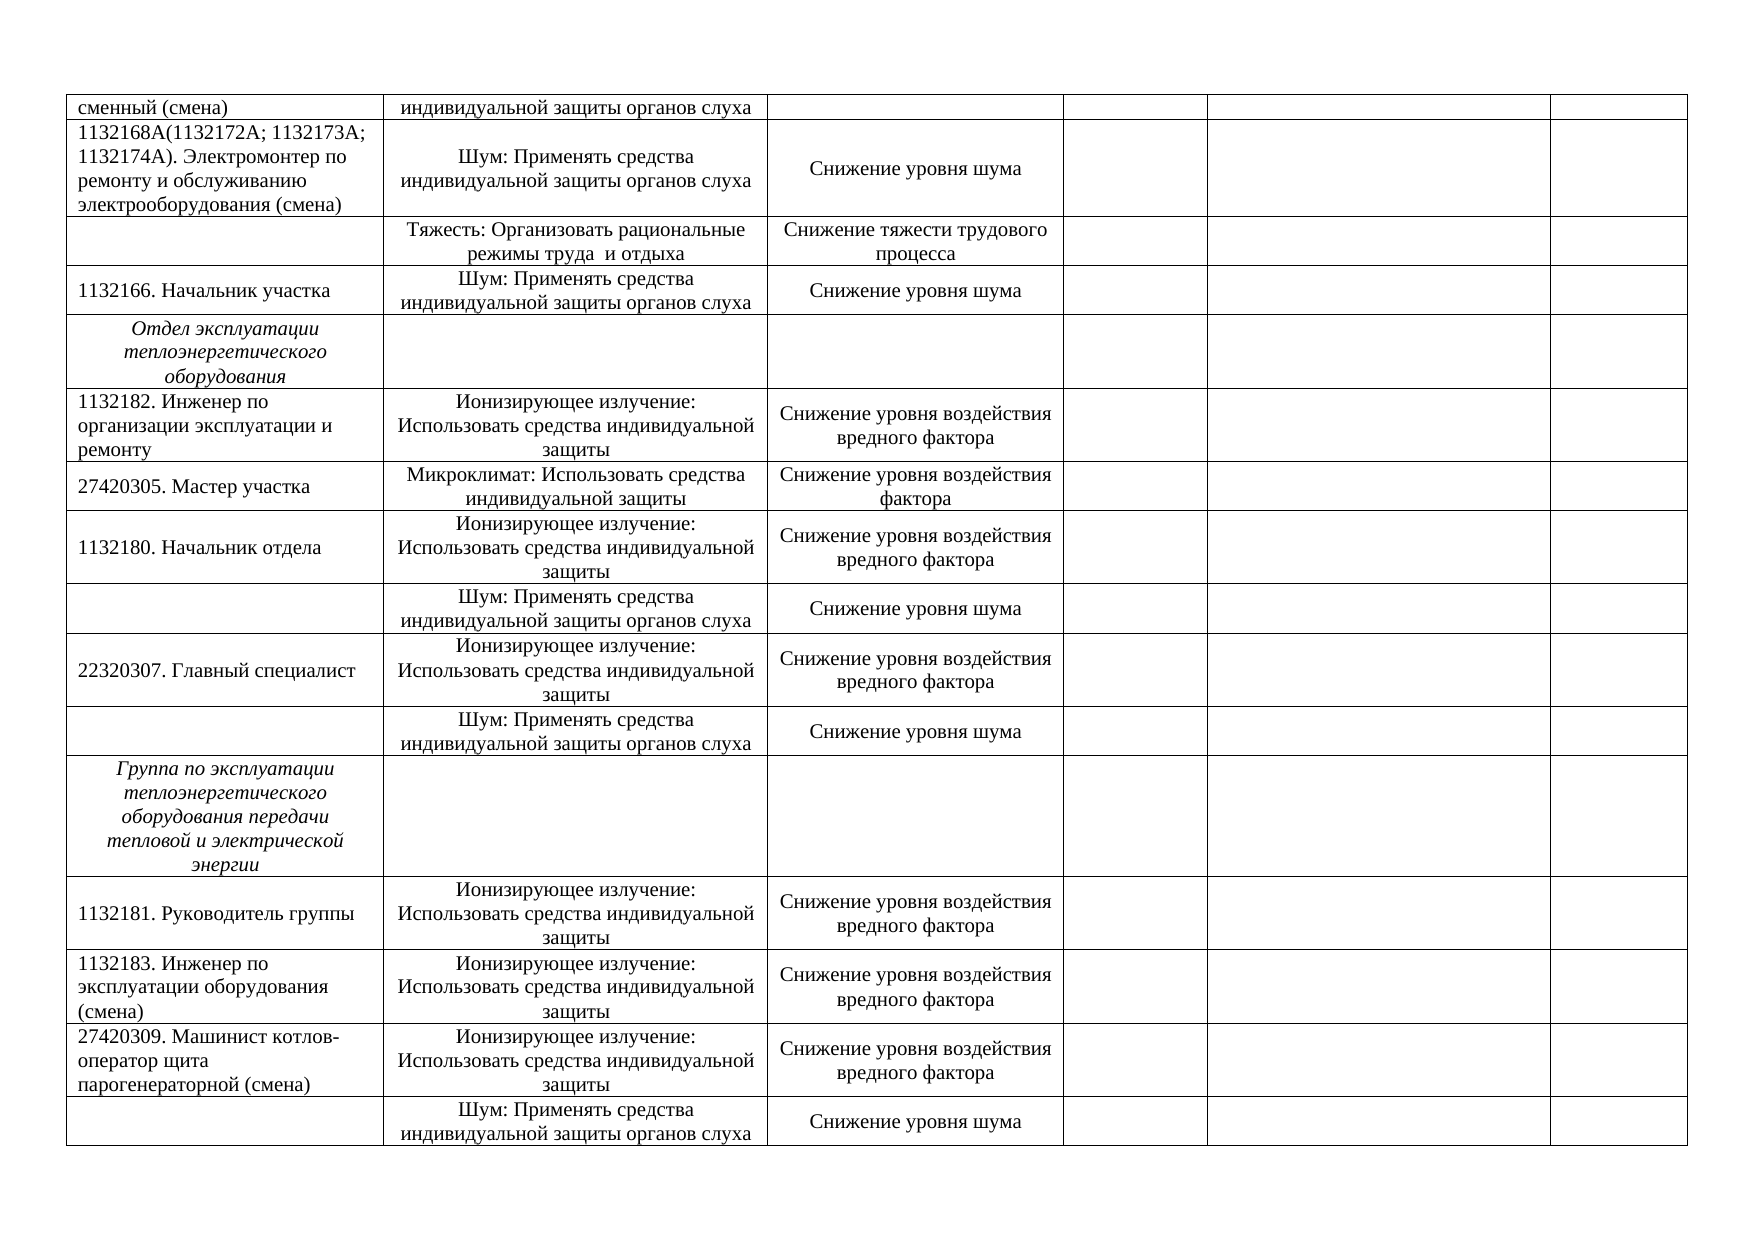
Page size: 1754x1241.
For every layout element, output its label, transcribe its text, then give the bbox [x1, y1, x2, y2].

table_cell [1208, 315, 1550, 388]
table_cell Ионизирующее излучение: Использовать средства индивидуальной защиты [384, 511, 767, 583]
table_cell [1064, 389, 1207, 461]
table_cell [768, 756, 1063, 876]
table_cell [1064, 950, 1207, 1023]
table_cell 22320307. Главный специалист [67, 634, 383, 706]
table_cell [1064, 95, 1207, 119]
table_cell Снижение тяжести трудового процесса [768, 217, 1063, 265]
table_cell [768, 315, 1063, 388]
table_cell 1132183. Инженер по эксплуатации оборудования (смена) [67, 950, 383, 1023]
table_cell Снижение уровня воздействия фактора [768, 462, 1063, 510]
table_cell [1208, 756, 1550, 876]
table_cell Снижение уровня воздействия вредного фактора [768, 877, 1063, 949]
table_cell [67, 584, 383, 632]
table_cell Снижение уровня шума [768, 120, 1063, 216]
table_cell [1208, 584, 1550, 632]
table_cell Снижение уровня воздействия вредного фактора [768, 389, 1063, 461]
table_cell Шум: Применять средства индивидуальной защиты органов слуха [384, 707, 767, 755]
table_cell [1208, 877, 1550, 949]
table_cell [1551, 315, 1687, 388]
table_cell [1064, 756, 1207, 876]
table_cell 1132182. Инженер по организации эксплуатации и ремонту [67, 389, 383, 461]
table_cell Микроклимат: Использовать средства индивидуальной защиты [384, 462, 767, 510]
table_cell [1551, 1097, 1687, 1145]
table_cell [1551, 584, 1687, 632]
table_cell [384, 315, 767, 388]
table_cell [1551, 120, 1687, 216]
table_cell [1551, 217, 1687, 265]
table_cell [384, 95, 767, 119]
table_cell [1551, 707, 1687, 755]
table_cell [1064, 217, 1207, 265]
table_cell Ионизирующее излучение: Использовать средства индивидуальной защиты [384, 877, 767, 949]
table_cell [1208, 1024, 1550, 1096]
table_cell [1064, 315, 1207, 388]
table_cell Отдел эксплуатации теплоэнергетического оборудования [67, 315, 383, 388]
table_cell Снижение уровня воздействия вредного фактора [768, 511, 1063, 583]
table_cell [1064, 120, 1207, 216]
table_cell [384, 1097, 767, 1145]
table_cell [1551, 511, 1687, 583]
table_cell Снижение уровня шума [768, 707, 1063, 755]
table_cell 1132181. Руководитель группы [67, 877, 383, 949]
table_cell Ионизирующее излучение: Использовать средства индивидуальной защиты [384, 1024, 767, 1096]
table_cell Снижение уровня воздействия вредного фактора [768, 1024, 1063, 1096]
table_cell [1208, 95, 1550, 119]
table_cell Тяжесть: Организовать рациональные режимы труда и отдыха [384, 217, 767, 265]
table_cell 27420309. Машинист котлов-оператор щита парогенераторной (смена) [67, 1024, 383, 1096]
table_cell [1064, 1024, 1207, 1096]
table_cell 1132166. Начальник участка [67, 266, 383, 314]
table_cell [1208, 266, 1550, 314]
table_cell [384, 756, 767, 876]
table_cell 1132168А(1132172А; 1132173А; 1132174А). Электромонтер по ремонту и обслуживанию электрооборудования (смена) [67, 120, 383, 216]
table_cell [1208, 634, 1550, 706]
table_cell [1551, 389, 1687, 461]
table_cell Снижение уровня воздействия вредного фактора [768, 634, 1063, 706]
table_cell Снижение уровня воздействия вредного фактора [768, 950, 1063, 1023]
table_cell Снижение уровня шума [768, 584, 1063, 632]
table_cell [1064, 634, 1207, 706]
table_cell Ионизирующее излучение: Использовать средства индивидуальной защиты [384, 389, 767, 461]
table_cell Снижение уровня шума [768, 266, 1063, 314]
table_cell [1064, 511, 1207, 583]
table_cell [1551, 1024, 1687, 1096]
table_cell [1208, 511, 1550, 583]
table_cell [1208, 389, 1550, 461]
table_cell [1208, 462, 1550, 510]
table_cell [1208, 1097, 1550, 1145]
table_cell [1064, 266, 1207, 314]
table_cell [67, 707, 383, 755]
table_cell [1064, 462, 1207, 510]
table_cell [67, 1097, 383, 1145]
table_cell [1064, 877, 1207, 949]
table_cell [1551, 756, 1687, 876]
table_cell [1208, 707, 1550, 755]
table_cell Ионизирующее излучение: Использовать средства индивидуальной защиты [384, 634, 767, 706]
table_cell [67, 217, 383, 265]
table_cell Ионизирующее излучение: Использовать средства индивидуальной защиты [384, 950, 767, 1023]
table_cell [384, 120, 767, 216]
table_cell [1064, 584, 1207, 632]
table_cell Шум: Применять средства индивидуальной защиты органов слуха [384, 266, 767, 314]
table_cell Снижение уровня шума [768, 1097, 1063, 1145]
table_cell [1208, 120, 1550, 216]
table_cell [768, 95, 1063, 119]
table_cell [1551, 266, 1687, 314]
table_cell Группа по эксплуатации теплоэнергетического оборудования передачи тепловой и электрической энергии [67, 756, 383, 876]
table_cell [1208, 217, 1550, 265]
table_cell [1551, 462, 1687, 510]
table_cell [1551, 95, 1687, 119]
table_cell [1551, 950, 1687, 1023]
table_cell Шум: Применять средства индивидуальной защиты органов слуха [384, 584, 767, 632]
table_cell 1132180. Начальник отдела [67, 511, 383, 583]
table_cell [1551, 877, 1687, 949]
table_cell [1208, 950, 1550, 1023]
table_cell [67, 95, 383, 119]
table_cell [1064, 707, 1207, 755]
table_cell [1551, 634, 1687, 706]
table_cell [1064, 1097, 1207, 1145]
table_cell 27420305. Мастер участка [67, 462, 383, 510]
